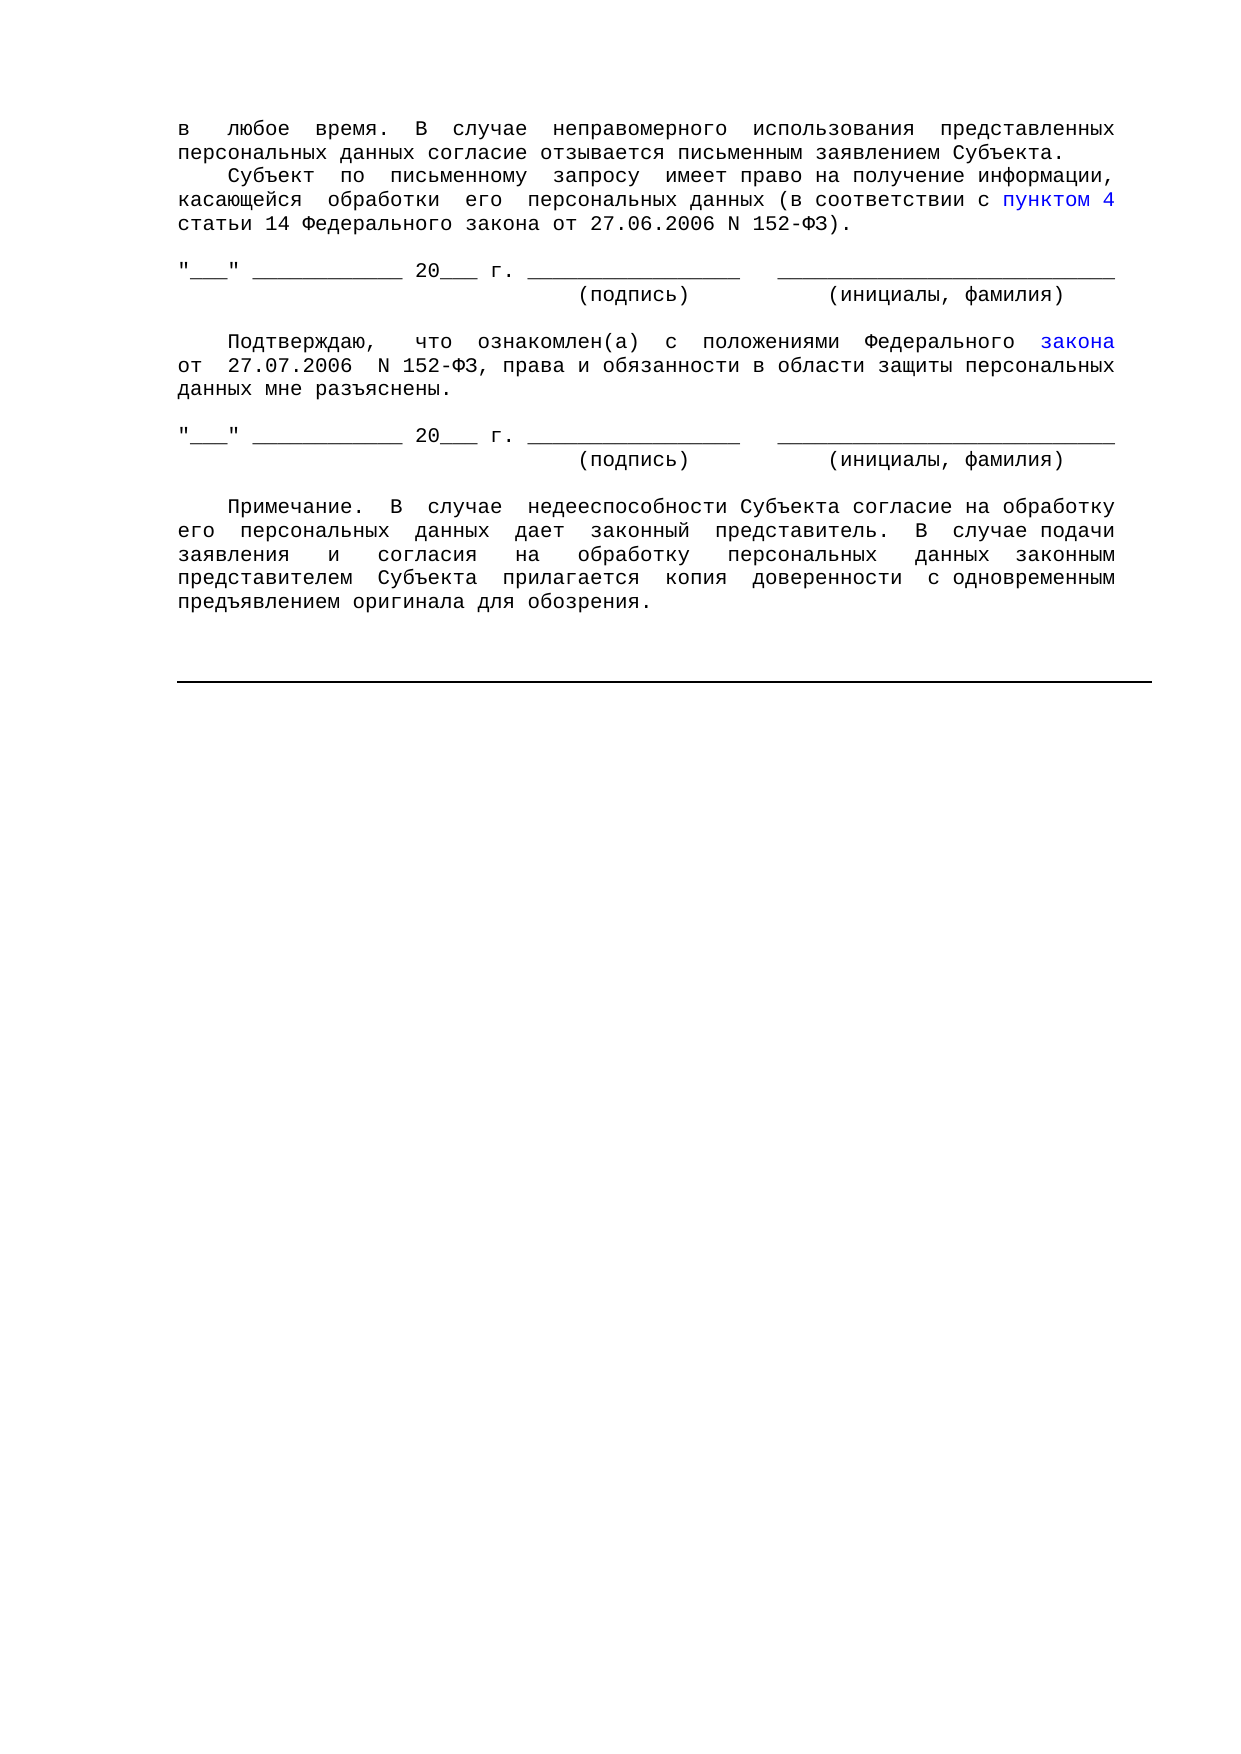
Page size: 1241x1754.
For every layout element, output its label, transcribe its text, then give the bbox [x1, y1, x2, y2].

text заявления и согласия на обработку персональных данных законным [177, 544, 1152, 567]
text (подпись) (инициалы, фамилия) [177, 449, 1152, 473]
text в любое время. В случае неправомерного использования представленных [177, 118, 1152, 142]
text от 27.07.2006 N 152-ФЗ, права и обязанности в области защиты персональных [177, 354, 1152, 378]
text Подтверждаю, что ознакомлен(а) с положениями Федерального закона [177, 331, 1152, 354]
text представителем Субъекта прилагается копия доверенности с одновременным [177, 567, 1152, 591]
text касающейся обработки его персональных данных (в соответствии с пунктом 4 [177, 189, 1152, 213]
text "___" ____________ 20___ г. _________________ ___________________________ [177, 260, 1152, 284]
text предъявлением оригинала для обозрения. [177, 591, 1152, 615]
text данных мне разъяснены. [177, 378, 1152, 402]
text (подпись) (инициалы, фамилия) [177, 284, 1152, 307]
text Примечание. В случае недееспособности Субъекта согласие на обработку [177, 496, 1152, 520]
text его персональных данных дает законный представитель. В случае подачи [177, 520, 1152, 544]
text "___" ____________ 20___ г. _________________ ___________________________ [177, 426, 1152, 449]
text статьи 14 Федерального закона от 27.06.2006 N 152-ФЗ). [177, 213, 1152, 236]
text Субъект по письменному запросу имеет право на получение информации, [177, 165, 1152, 189]
text персональных данных согласие отзывается письменным заявлением Субъекта. [177, 142, 1152, 165]
